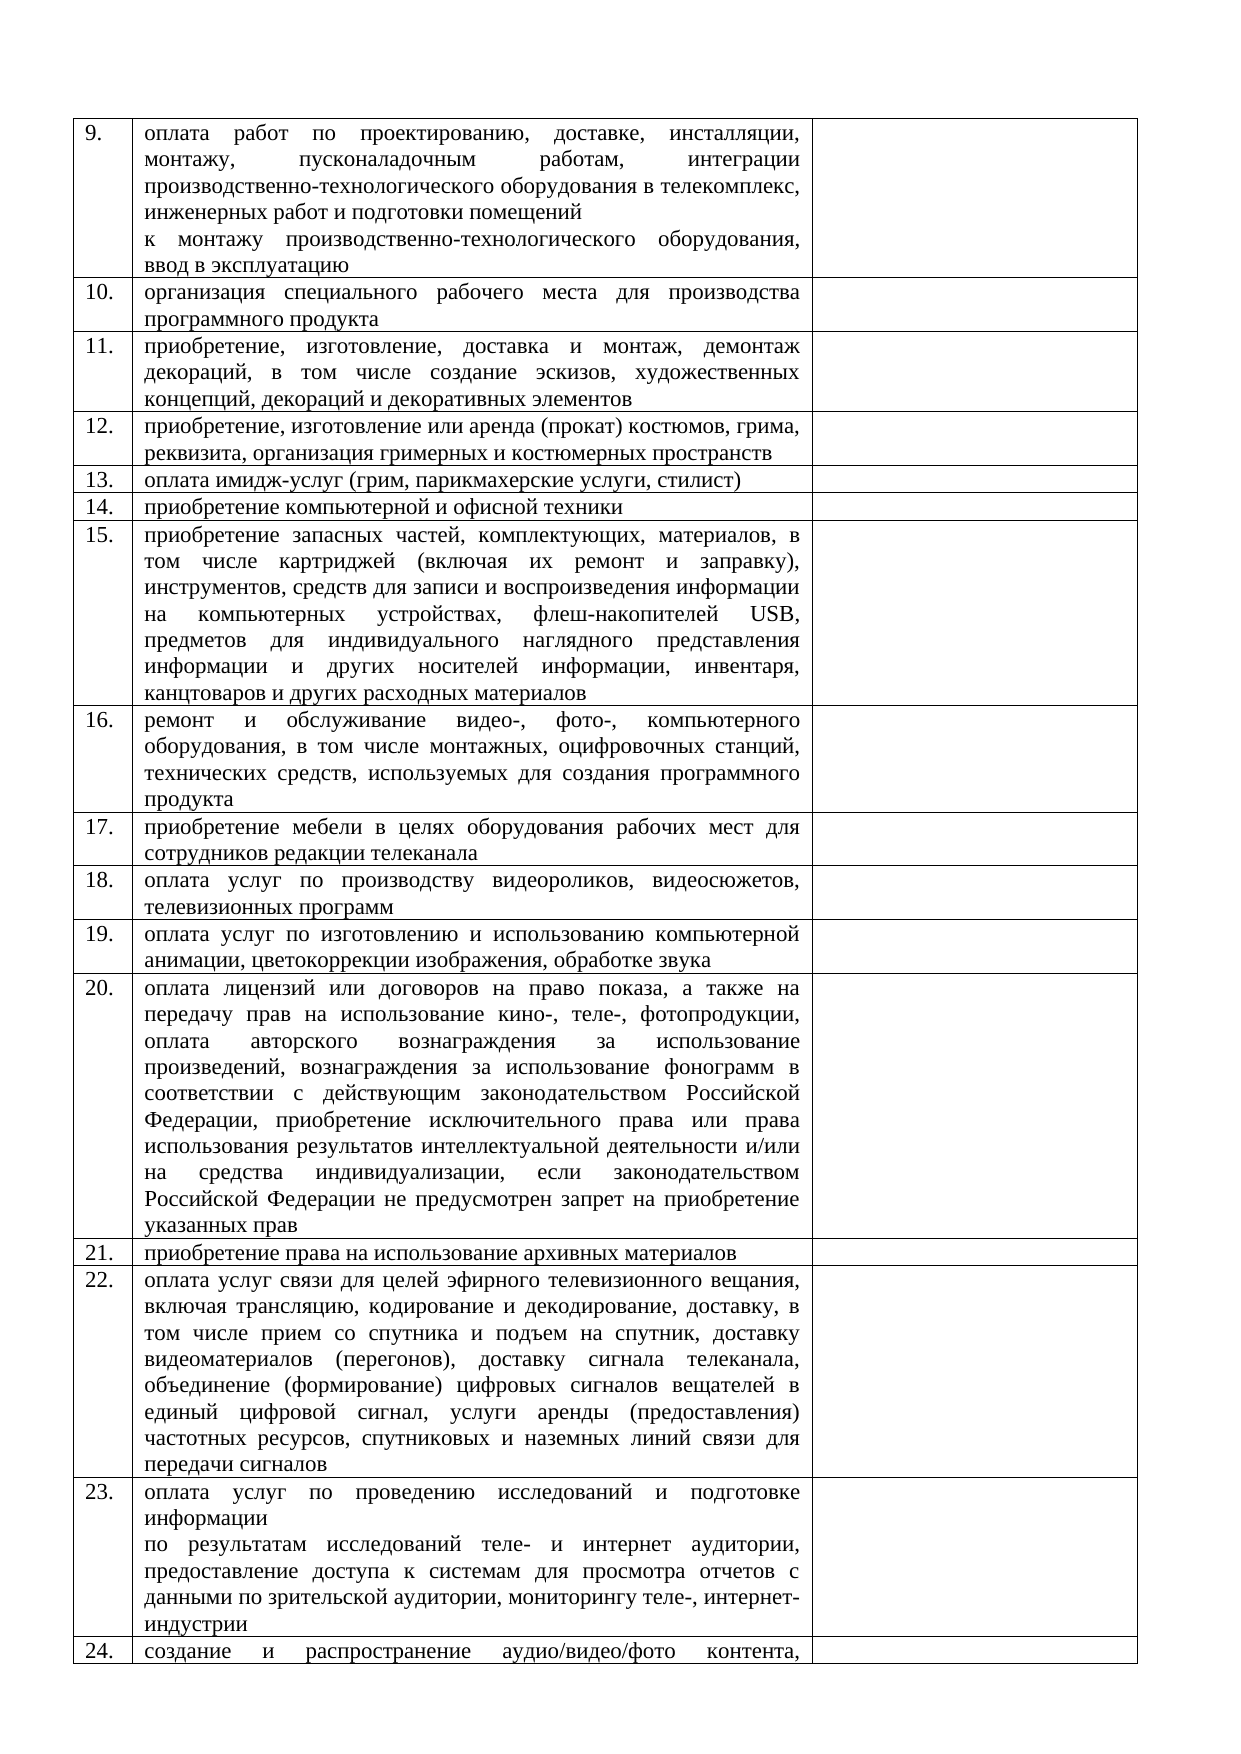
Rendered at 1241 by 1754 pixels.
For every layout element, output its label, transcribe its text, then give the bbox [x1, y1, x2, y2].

table_cell [813, 1266, 1137, 1477]
table_cell [813, 974, 1137, 1237]
table_cell [813, 466, 1137, 492]
table_cell [813, 278, 1137, 331]
table_cell [74, 466, 132, 492]
table_cell приобретение, изготовление или аренда (прокат) костюмов, грима, реквизита, организация гримерных и костюмерных пространств [133, 412, 812, 465]
table_cell оплата имидж-услуг (грим, парикмахерские услуги, стилист) [133, 466, 812, 492]
table_cell ремонт и обслуживание видео-, фото-, компьютерного оборудования, в том числе монтажных, оцифровочных станций, технических средств, используемых для создания программного продукта [133, 706, 812, 812]
table_cell приобретение компьютерной и офисной техники [133, 493, 812, 520]
table_cell [74, 119, 132, 277]
table_cell [74, 412, 132, 465]
table_cell [74, 521, 132, 705]
table_cell приобретение права на использование архивных материалов [133, 1239, 812, 1265]
table_cell [74, 1478, 132, 1636]
table_cell [74, 1239, 132, 1265]
table_cell [813, 813, 1137, 865]
table_cell оплата работ по проектированию, доставке, инсталляции, монтажу, пусконаладочным работам, интеграции производственно-технологического оборудования в телекомплекс, инженерных работ и подготовки помещений к монтажу производственно-технологического оборудования, ввод в эксплуатацию [133, 119, 812, 277]
table_cell [813, 1478, 1137, 1636]
table_cell [813, 1637, 1137, 1663]
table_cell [133, 1637, 812, 1663]
table_cell приобретение, изготовление, доставка и монтаж, демонтаж декораций, в том числе создание эскизов, художественных концепций, декораций и декоративных элементов [133, 332, 812, 411]
table_cell [813, 706, 1137, 812]
table_cell [813, 521, 1137, 705]
table_cell приобретение запасных частей, комплектующих, материалов, в том числе картриджей (включая их ремонт и заправку), инструментов, средств для записи и воспроизведения информации на компьютерных устройствах, флеш-накопителей USB, предметов для индивидуального наглядного представления информации и других носителей информации, инвентаря, канцтоваров и других расходных материалов [133, 521, 812, 705]
table_cell [813, 1239, 1137, 1265]
table_cell [74, 1266, 132, 1477]
table_cell приобретение мебели в целях оборудования рабочих мест для сотрудников редакции телеканала [133, 813, 812, 865]
table_cell организация специального рабочего места для производства программного продукта [133, 278, 812, 331]
table_cell [74, 974, 132, 1237]
table_cell [74, 813, 132, 865]
table_cell [813, 920, 1137, 973]
table_cell [74, 706, 132, 812]
table_cell [74, 493, 132, 520]
table_cell [813, 866, 1137, 919]
table_cell оплата услуг по производству видеороликов, видеосюжетов, телевизионных программ [133, 866, 812, 919]
table_cell [74, 278, 132, 331]
table_cell оплата услуг по изготовлению и использованию компьютерной анимации, цветокоррекции изображения, обработке звука [133, 920, 812, 973]
table_cell [74, 920, 132, 973]
table_cell оплата лицензий или договоров на право показа, а также на передачу прав на использование кино-, теле-, фотопродукции, оплата авторского вознаграждения за использование произведений, вознаграждения за использование фонограмм в соответствии с действующим законодательством Российской Федерации, приобретение исключительного права или права использования результатов интеллектуальной деятельности и/или на средства индивидуализации, если законодательством Российской Федерации не предусмотрен запрет на приобретение указанных прав [133, 974, 812, 1237]
table_cell оплата услуг по проведению исследований и подготовке информации по результатам исследований теле- и интернет аудитории, предоставление доступа к системам для просмотра отчетов с данными по зрительской аудитории, мониторингу теле-, интернет- индустрии [133, 1478, 812, 1636]
table_cell [813, 412, 1137, 465]
table_cell [74, 1637, 132, 1663]
table_cell [813, 493, 1137, 520]
table_cell [74, 332, 132, 411]
table_cell [74, 866, 132, 919]
table_cell [813, 119, 1137, 277]
table_cell оплата услуг связи для целей эфирного телевизионного вещания, включая трансляцию, кодирование и декодирование, доставку, в том числе прием со спутника и подъем на спутник, доставку видеоматериалов (перегонов), доставку сигнала телеканала, объединение (формирование) цифровых сигналов вещателей в единый цифровой сигнал, услуги аренды (предоставления) частотных ресурсов, спутниковых и наземных линий связи для передачи сигналов [133, 1266, 812, 1477]
table_cell [813, 332, 1137, 411]
